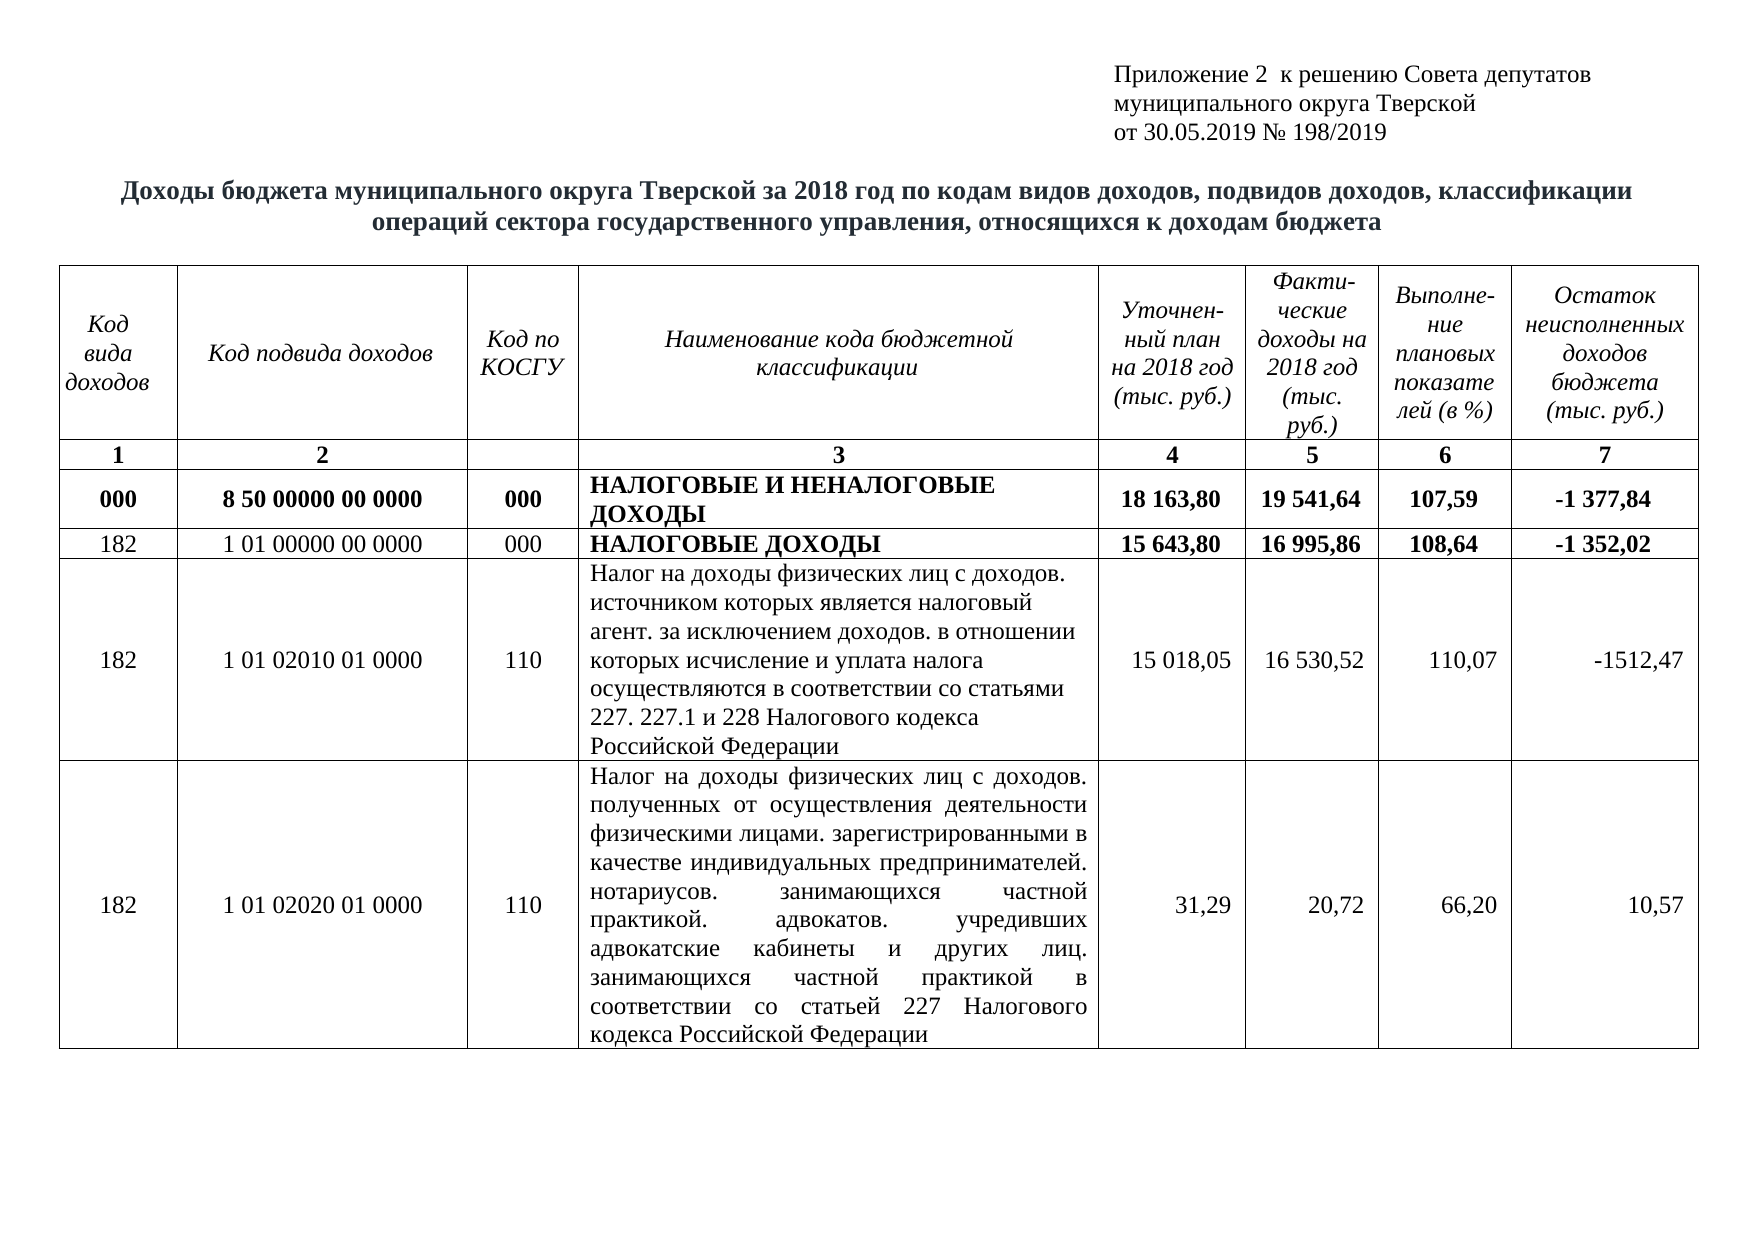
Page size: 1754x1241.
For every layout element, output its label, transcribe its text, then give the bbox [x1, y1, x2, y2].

table_cell 000 [468, 470, 578, 528]
table_cell -1 377,84 [1512, 470, 1698, 528]
table_cell 15 643,80 [1099, 529, 1245, 557]
table_cell 1 01 02020 01 0000 [178, 761, 467, 1048]
table_header Код вида доходов [60, 266, 177, 439]
table_cell 6 [1379, 440, 1511, 469]
table_cell 10,57 [1512, 761, 1698, 1048]
table_cell 7 [1512, 440, 1698, 469]
table_header Остаток неисполненных доходов бюджета (тыс. руб.) [1512, 266, 1698, 439]
table_cell 18 163,80 [1099, 470, 1245, 528]
table_cell 5 [1246, 440, 1378, 469]
table_cell 8 50 00000 00 0000 [178, 470, 467, 528]
text от 30.05.2019 № 198/2019 [1107, 117, 1636, 145]
text муниципального округа Тверской [1107, 88, 1636, 117]
table_header Код по КОСГУ [468, 266, 578, 439]
table_cell 16 530,52 [1246, 559, 1378, 760]
table_cell 19 541,64 [1246, 470, 1378, 528]
table_cell 000 [468, 529, 578, 557]
table_header Факти-ческие доходы на 2018 год (тыс. руб.) [1246, 266, 1378, 439]
table_header Уточнен-ный план на 2018 год (тыс. руб.) [1099, 266, 1245, 439]
table_cell 000 [60, 470, 177, 528]
table_cell 182 [60, 761, 177, 1048]
table_cell НАЛОГОВЫЕ ДОХОДЫ [579, 529, 1098, 557]
table_cell 1 [60, 440, 177, 469]
table_cell Налог на доходы физических лиц с доходов. источником которых является налоговый агент. за исключением доходов. в отношении которых исчисление и уплата налога осуществляются в соответствии со статьями 227. 227.1 и 228 Налогового кодекса Российской Федерации [579, 559, 1098, 760]
table_cell 2 [178, 440, 467, 469]
table_cell 182 [60, 529, 177, 557]
table_cell 107,59 [1379, 470, 1511, 528]
table_cell 15 018,05 [1099, 559, 1245, 760]
table_cell 66,20 [1379, 761, 1511, 1048]
table_cell 1 01 02010 01 0000 [178, 559, 467, 760]
table_header Код подвида доходов [178, 266, 467, 439]
table_cell 20,72 [1246, 761, 1378, 1048]
text Доходы бюджета муниципального округа Тверской за 2018 год по кодам видов доходов, подвидов доходов, классификации операций сектора государственного управления, относящихся к доходам бюджета [118, 174, 1636, 236]
text Приложение 2 к решению Совета депутатов [1107, 59, 1636, 88]
table_cell 4 [1099, 440, 1245, 469]
table_cell 16 995,86 [1246, 529, 1378, 557]
table_cell -1512,47 [1512, 559, 1698, 760]
table_header Выполне-ние плановых показателей (в %) [1379, 266, 1511, 439]
table_cell 110,07 [1379, 559, 1511, 760]
table_cell Налог на доходы физических лиц с доходов. полученных от осуществления деятельности физическими лицами. зарегистрированными в качестве индивидуальных предпринимателей. нотариусов. занимающихся частной практикой. адвокатов. учредивших адвокатские кабинеты и других лиц. занимающихся частной практикой в соответствии со статьей 227 Налогового кодекса Российской Федерации [579, 761, 1098, 1048]
table_cell 110 [468, 761, 578, 1048]
table_cell 182 [60, 559, 177, 760]
table_cell 3 [579, 440, 1098, 469]
table_cell НАЛОГОВЫЕ И НЕНАЛОГОВЫЕ ДОХОДЫ [579, 470, 1098, 528]
table_cell [468, 440, 578, 469]
table_cell 1 01 00000 00 0000 [178, 529, 467, 557]
table_cell -1 352,02 [1512, 529, 1698, 557]
table_header Наименование кода бюджетной классификации [579, 266, 1098, 439]
table_cell 31,29 [1099, 761, 1245, 1048]
table_cell 108,64 [1379, 529, 1511, 557]
table_cell 110 [468, 559, 578, 760]
